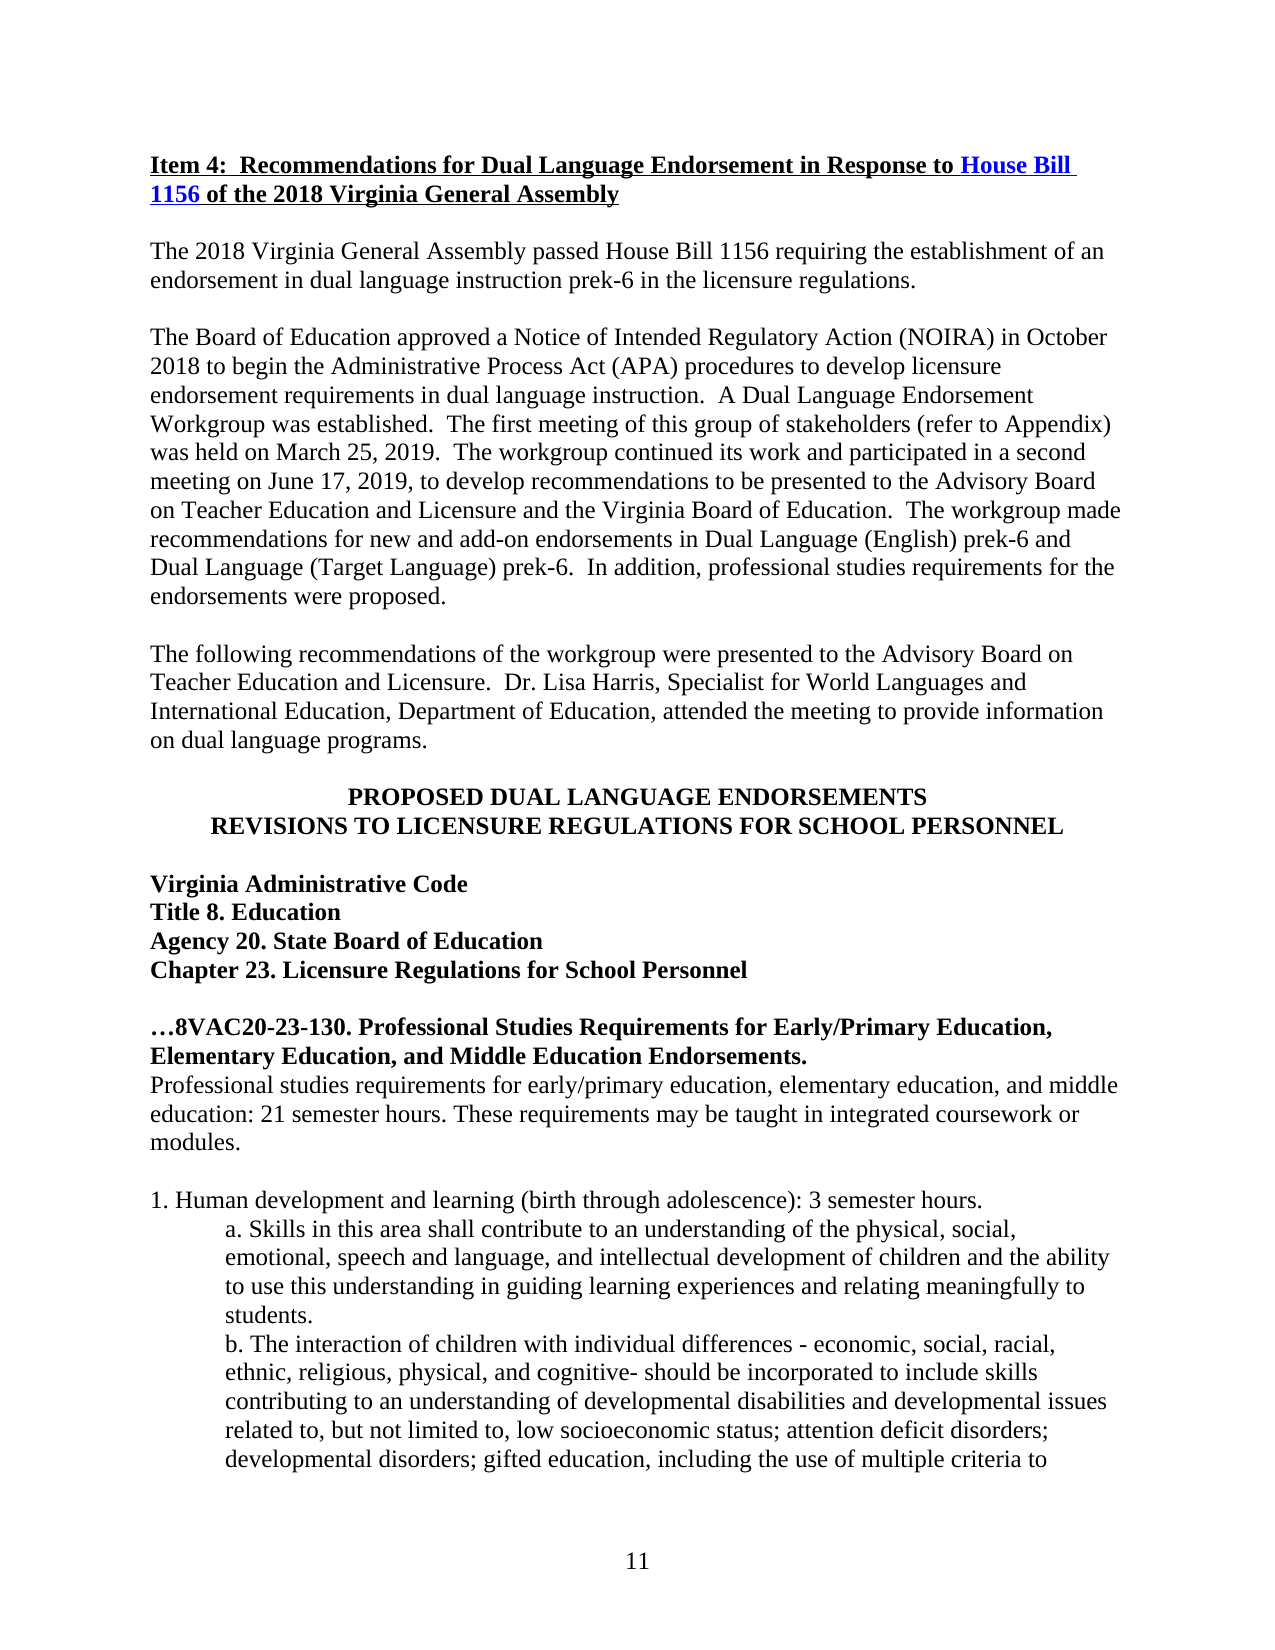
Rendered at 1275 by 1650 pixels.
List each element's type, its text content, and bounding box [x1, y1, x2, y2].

text Chapter 23. Licensure Regulations for School Personnel [150, 955, 1125, 984]
text 1. Human development and learning (birth through adolescence): 3 semester hours. [150, 1185, 1125, 1214]
text a. Skills in this area shall contribute to an understanding of the physical, social, emotional, speech and language, and intellectual development of children and the ability to use this understanding in guiding learning experiences and relating meaningfully to students. [225, 1214, 1125, 1329]
text Agency 20. State Board of Education [150, 926, 1125, 955]
text The 2018 Virginia General Assembly passed House Bill 1156 requiring the establishment of an endorsement in dual language instruction prek-6 in the licensure regulations. [150, 236, 1125, 294]
text …8VAC20-23-130. Professional Studies Requirements for Early/Primary Education, Elementary Education, and Middle Education Endorsements. [150, 1012, 1125, 1070]
text The following recommendations of the workgroup were presented to the Advisory Board on Teacher Education and Licensure. Dr. Lisa Harris, Specialist for World Languages and International Education, Department of Education, attended the meeting to provide information on dual language programs. [150, 639, 1125, 754]
text The Board of Education approved a Notice of Intended Regulatory Action (NOIRA) in October 2018 to begin the Administrative Process Act (APA) procedures to develop licensure endorsement requirements in dual language instruction. A Dual Language Endorsement Workgroup was established. The first meeting of this group of stakeholders (refer to Appendix) was held on March 25, 2019. The workgroup continued its work and participated in a second meeting on June 17, 2019, to develop recommendations to be presented to the Advisory Board on Teacher Education and Licensure and the Virginia Board of Education. The workgroup made recommendations for new and add-on endorsements in Dual Language (English) prek-6 and Dual Language (Target Language) prek-6. In addition, professional studies requirements for the endorsements were proposed. [150, 322, 1125, 610]
text REVISIONS TO LICENSURE REGULATIONS FOR SCHOOL PERSONNEL [150, 811, 1125, 840]
text Virginia Administrative Code [150, 869, 1125, 897]
text PROPOSED DUAL LANGUAGE ENDORSEMENTS [150, 782, 1125, 811]
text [225, 1329, 1125, 1472]
text Item 4: Recommendations for Dual Language Endorsement in Response to House Bill 1156 of the 2018 Virginia General Assembly [150, 150, 1125, 207]
text Title 8. Education [150, 897, 1125, 926]
text Professional studies requirements for early/primary education, elementary education, and middle education: 21 semester hours. These requirements may be taught in integrated coursework or modules. [150, 1070, 1125, 1156]
